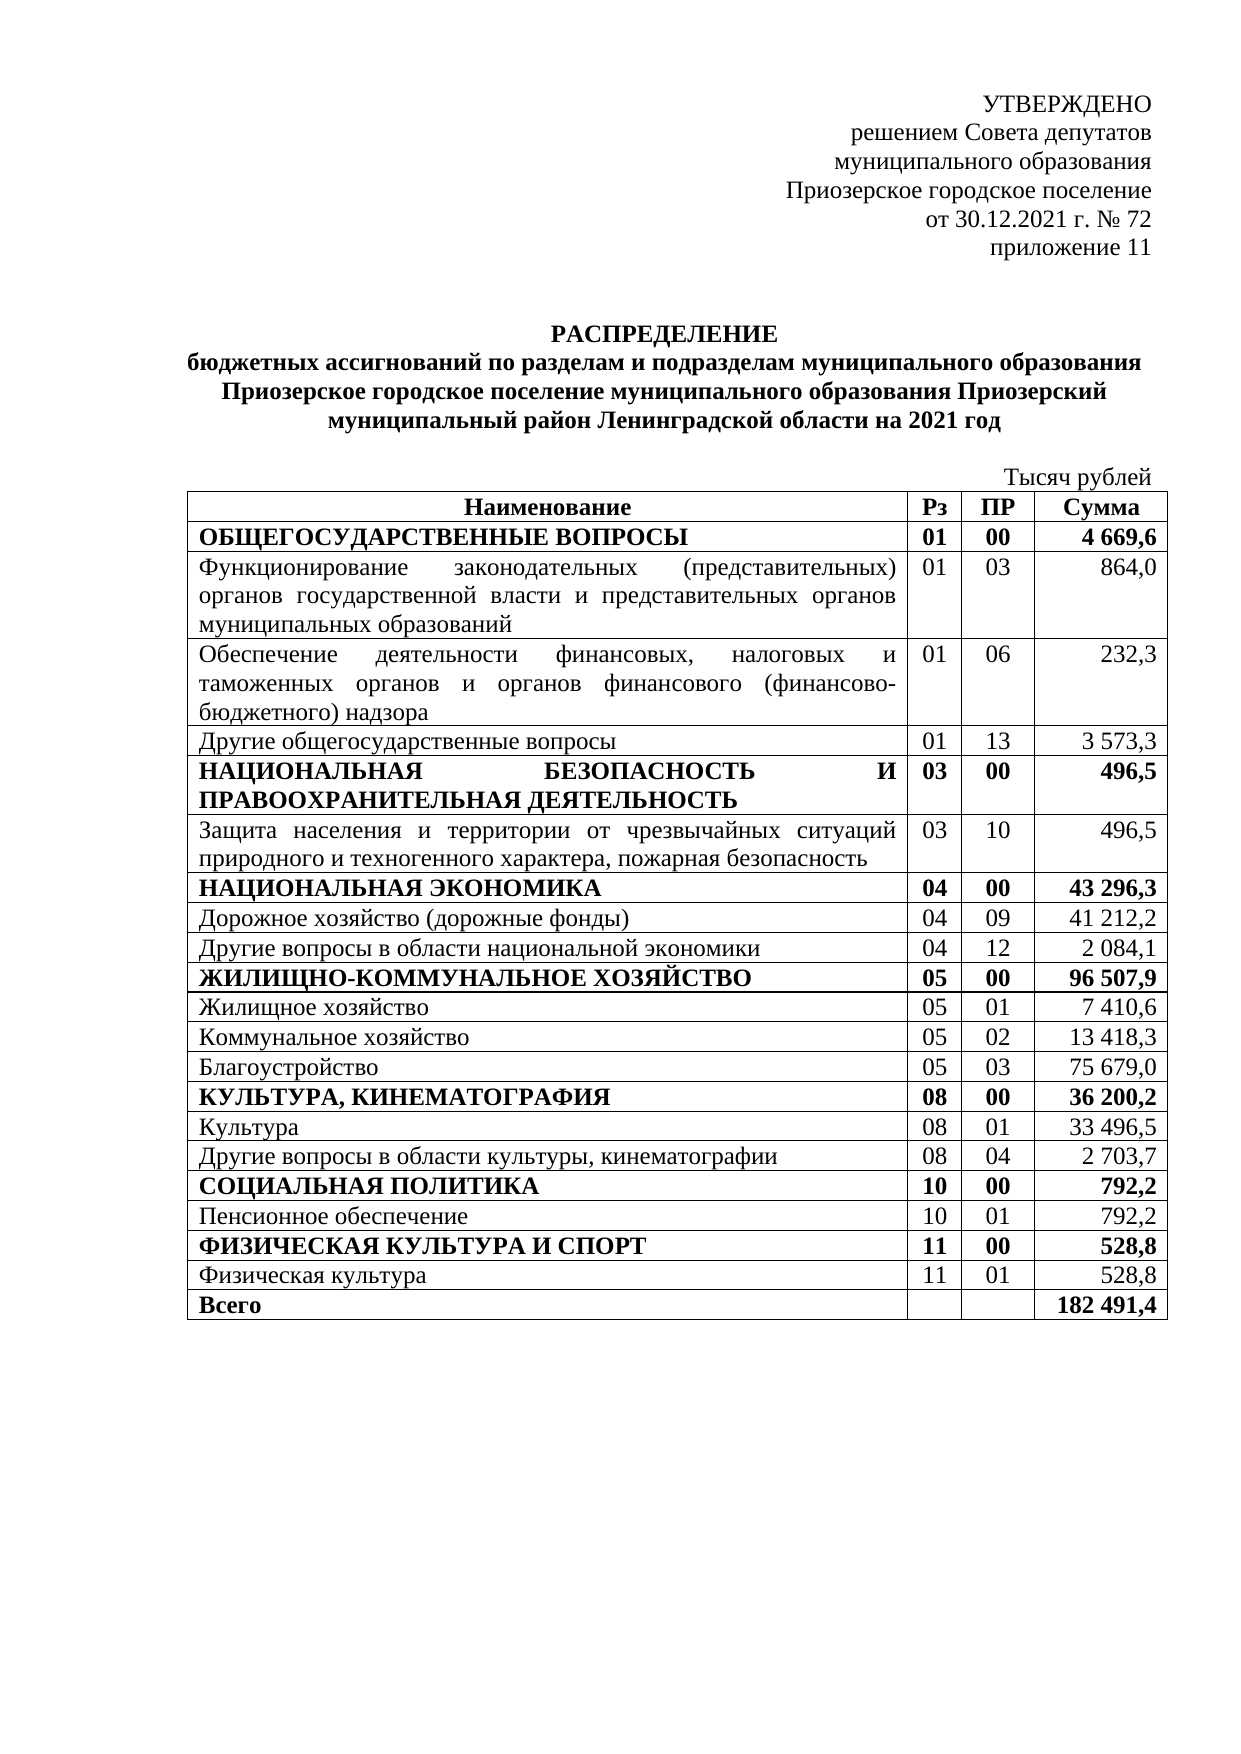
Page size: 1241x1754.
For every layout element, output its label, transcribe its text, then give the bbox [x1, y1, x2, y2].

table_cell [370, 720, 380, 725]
text Приозерское городское поселение [177, 175, 1152, 204]
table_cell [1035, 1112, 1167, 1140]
text УТВЕРЖДЕНО [177, 89, 1152, 117]
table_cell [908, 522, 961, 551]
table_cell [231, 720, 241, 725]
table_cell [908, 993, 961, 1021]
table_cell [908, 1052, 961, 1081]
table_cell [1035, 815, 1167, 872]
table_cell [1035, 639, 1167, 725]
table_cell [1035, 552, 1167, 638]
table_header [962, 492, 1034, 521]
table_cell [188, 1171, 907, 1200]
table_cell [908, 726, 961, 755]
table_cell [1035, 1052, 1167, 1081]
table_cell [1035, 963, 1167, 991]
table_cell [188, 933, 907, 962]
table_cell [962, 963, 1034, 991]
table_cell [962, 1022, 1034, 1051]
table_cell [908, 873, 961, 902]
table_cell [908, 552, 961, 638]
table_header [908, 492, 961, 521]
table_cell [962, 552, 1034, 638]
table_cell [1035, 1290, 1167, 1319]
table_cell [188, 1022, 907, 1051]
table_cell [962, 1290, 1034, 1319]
text РАСПРЕДЕЛЕНИЕ [177, 319, 1152, 347]
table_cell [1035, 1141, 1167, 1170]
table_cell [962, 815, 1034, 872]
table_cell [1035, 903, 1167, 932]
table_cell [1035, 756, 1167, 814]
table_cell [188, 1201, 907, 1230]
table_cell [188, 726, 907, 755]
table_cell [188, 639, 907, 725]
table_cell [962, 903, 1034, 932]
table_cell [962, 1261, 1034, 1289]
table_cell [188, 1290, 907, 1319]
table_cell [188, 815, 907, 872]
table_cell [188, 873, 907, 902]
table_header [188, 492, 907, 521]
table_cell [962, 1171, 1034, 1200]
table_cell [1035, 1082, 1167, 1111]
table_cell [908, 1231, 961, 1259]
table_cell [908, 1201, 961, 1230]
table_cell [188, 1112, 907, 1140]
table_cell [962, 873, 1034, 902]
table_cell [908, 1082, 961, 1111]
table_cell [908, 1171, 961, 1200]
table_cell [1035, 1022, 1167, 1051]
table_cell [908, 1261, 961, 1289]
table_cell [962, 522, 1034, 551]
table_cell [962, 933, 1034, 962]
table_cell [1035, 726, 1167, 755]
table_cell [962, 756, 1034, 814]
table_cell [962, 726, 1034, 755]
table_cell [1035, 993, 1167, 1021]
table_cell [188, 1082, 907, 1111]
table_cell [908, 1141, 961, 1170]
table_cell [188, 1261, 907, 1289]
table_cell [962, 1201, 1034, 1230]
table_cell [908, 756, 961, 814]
text решением Совета депутатов [177, 117, 1152, 146]
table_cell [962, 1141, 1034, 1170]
text приложение 11 [177, 232, 1152, 261]
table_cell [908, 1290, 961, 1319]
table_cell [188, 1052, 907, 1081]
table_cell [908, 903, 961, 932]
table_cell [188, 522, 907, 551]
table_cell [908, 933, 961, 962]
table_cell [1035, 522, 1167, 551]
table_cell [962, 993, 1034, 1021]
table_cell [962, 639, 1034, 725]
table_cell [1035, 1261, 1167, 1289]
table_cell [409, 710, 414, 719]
text Тысяч рублей [177, 462, 1152, 491]
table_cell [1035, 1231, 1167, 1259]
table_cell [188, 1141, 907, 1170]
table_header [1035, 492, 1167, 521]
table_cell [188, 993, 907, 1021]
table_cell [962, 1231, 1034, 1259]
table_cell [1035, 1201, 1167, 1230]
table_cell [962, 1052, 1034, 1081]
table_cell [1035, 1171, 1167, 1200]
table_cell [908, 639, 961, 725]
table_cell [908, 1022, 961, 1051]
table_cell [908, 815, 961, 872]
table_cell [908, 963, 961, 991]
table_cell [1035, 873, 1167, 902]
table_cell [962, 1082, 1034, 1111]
text бюджетных ассигнований по разделам и подразделам муниципального образования Приозерское городское поселение муниципального образования Приозерский муниципальный район Ленинградской области на 2021 год [177, 347, 1152, 434]
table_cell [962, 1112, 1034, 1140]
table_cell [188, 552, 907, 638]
text от 30.12.2021 г. № 72 [177, 204, 1152, 232]
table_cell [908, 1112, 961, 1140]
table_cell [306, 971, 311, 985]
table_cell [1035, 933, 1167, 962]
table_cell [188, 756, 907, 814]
text муниципального образования [177, 146, 1152, 175]
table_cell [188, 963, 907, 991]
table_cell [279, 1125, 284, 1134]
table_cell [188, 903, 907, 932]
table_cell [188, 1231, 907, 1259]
